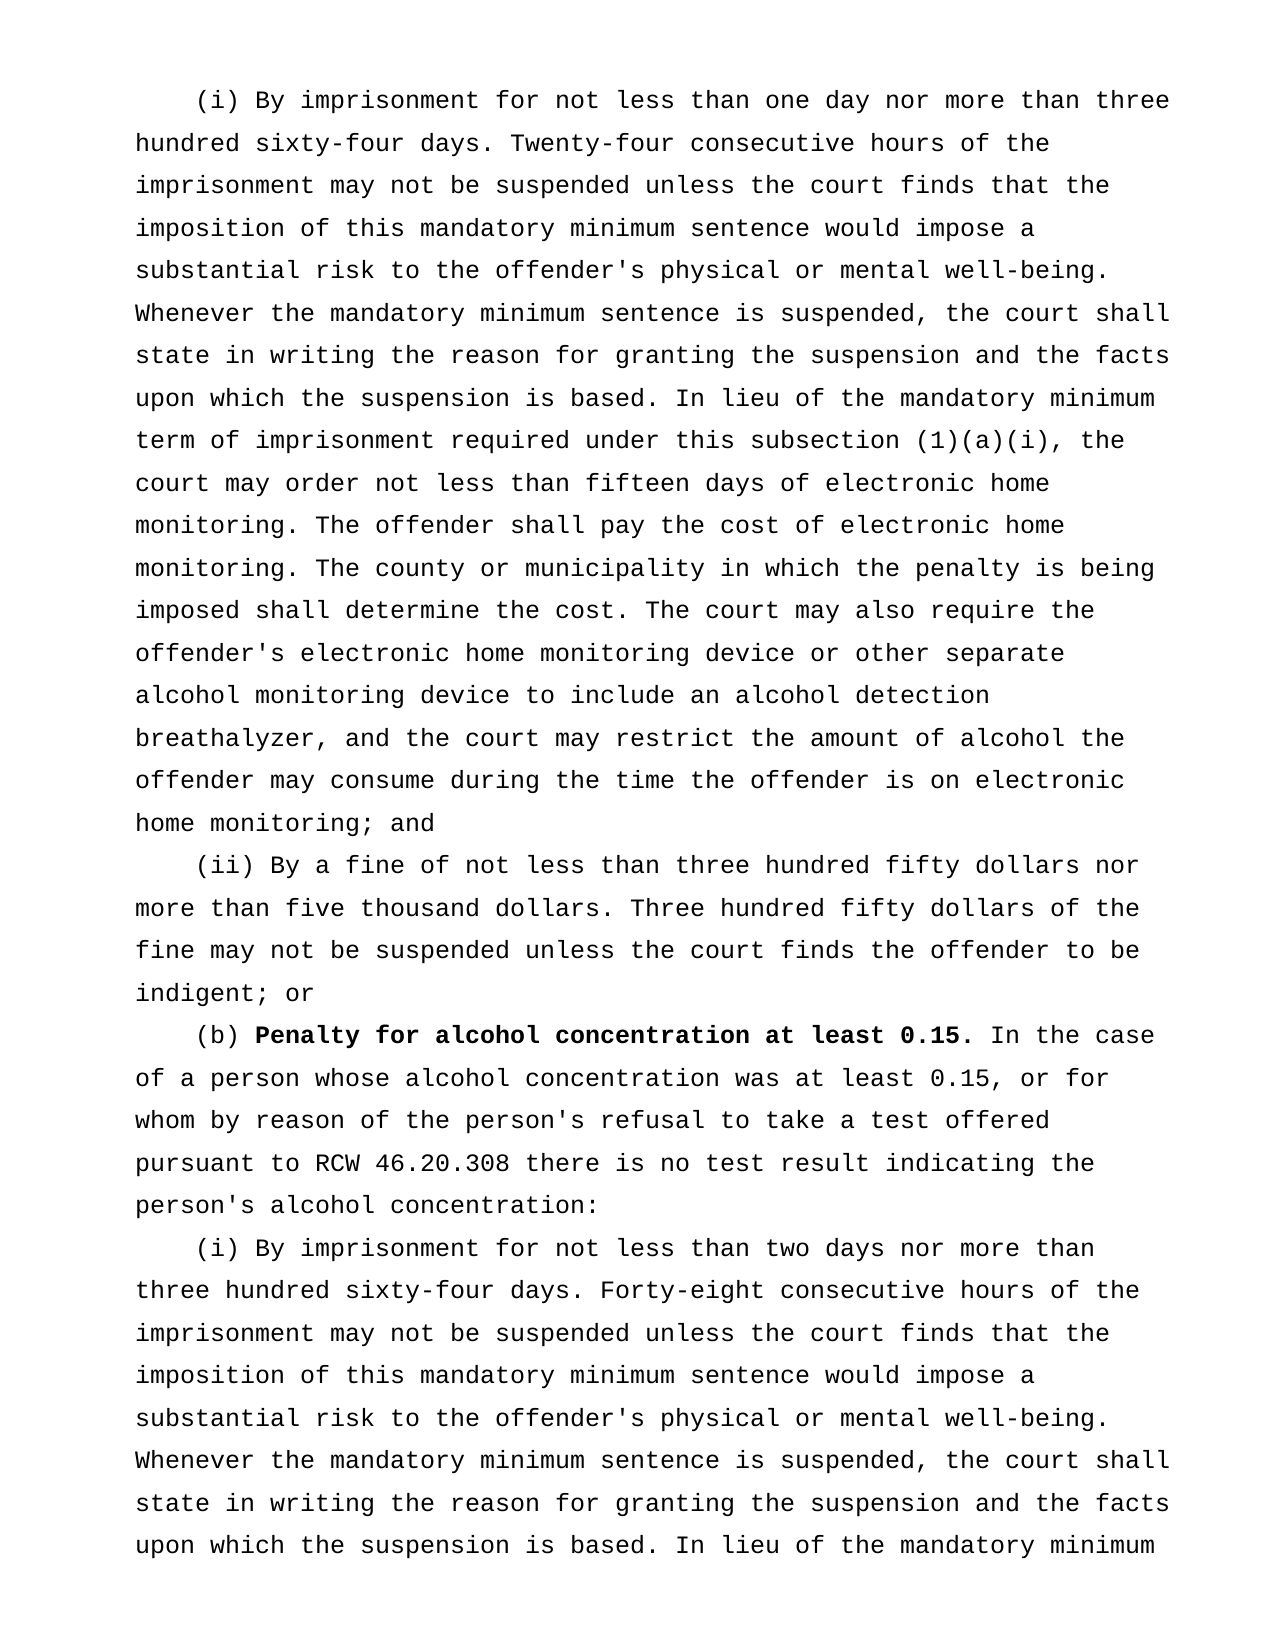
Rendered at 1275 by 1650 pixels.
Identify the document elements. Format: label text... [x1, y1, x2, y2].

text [135, 1222, 1170, 1562]
text (b) Penalty for alcohol concentration at least 0.15. In the case of a person whose alcohol concentration was at least 0.15, or for whom by reason of the person's refusal to take a test offered pursuant to RCW 46.20.308 there is no test result indicating the person's alcohol concentration: [135, 1010, 1170, 1222]
text (ii) By a fine of not less than three hundred fifty dollars nor more than five thousand dollars. Three hundred fifty dollars of the fine may not be suspended unless the court finds the offender to be indigent; or [135, 840, 1170, 1010]
text (i) By imprisonment for not less than one day nor more than three hundred sixty-four days. Twenty-four consecutive hours of the imprisonment may not be suspended unless the court finds that the imposition of this mandatory minimum sentence would impose a substantial risk to the offender's physical or mental well-being. Whenever the mandatory minimum sentence is suspended, the court shall state in writing the reason for granting the suspension and the facts upon which the suspension is based. In lieu of the mandatory minimum term of imprisonment required under this subsection (1)(a)(i), the court may order not less than fifteen days of electronic home monitoring. The offender shall pay the cost of electronic home monitoring. The county or municipality in which the penalty is being imposed shall determine the cost. The court may also require the offender's electronic home monitoring device or other separate alcohol monitoring device to include an alcohol detection breathalyzer, and the court may restrict the amount of alcohol the offender may consume during the time the offender is on electronic home monitoring; and [135, 75, 1170, 840]
